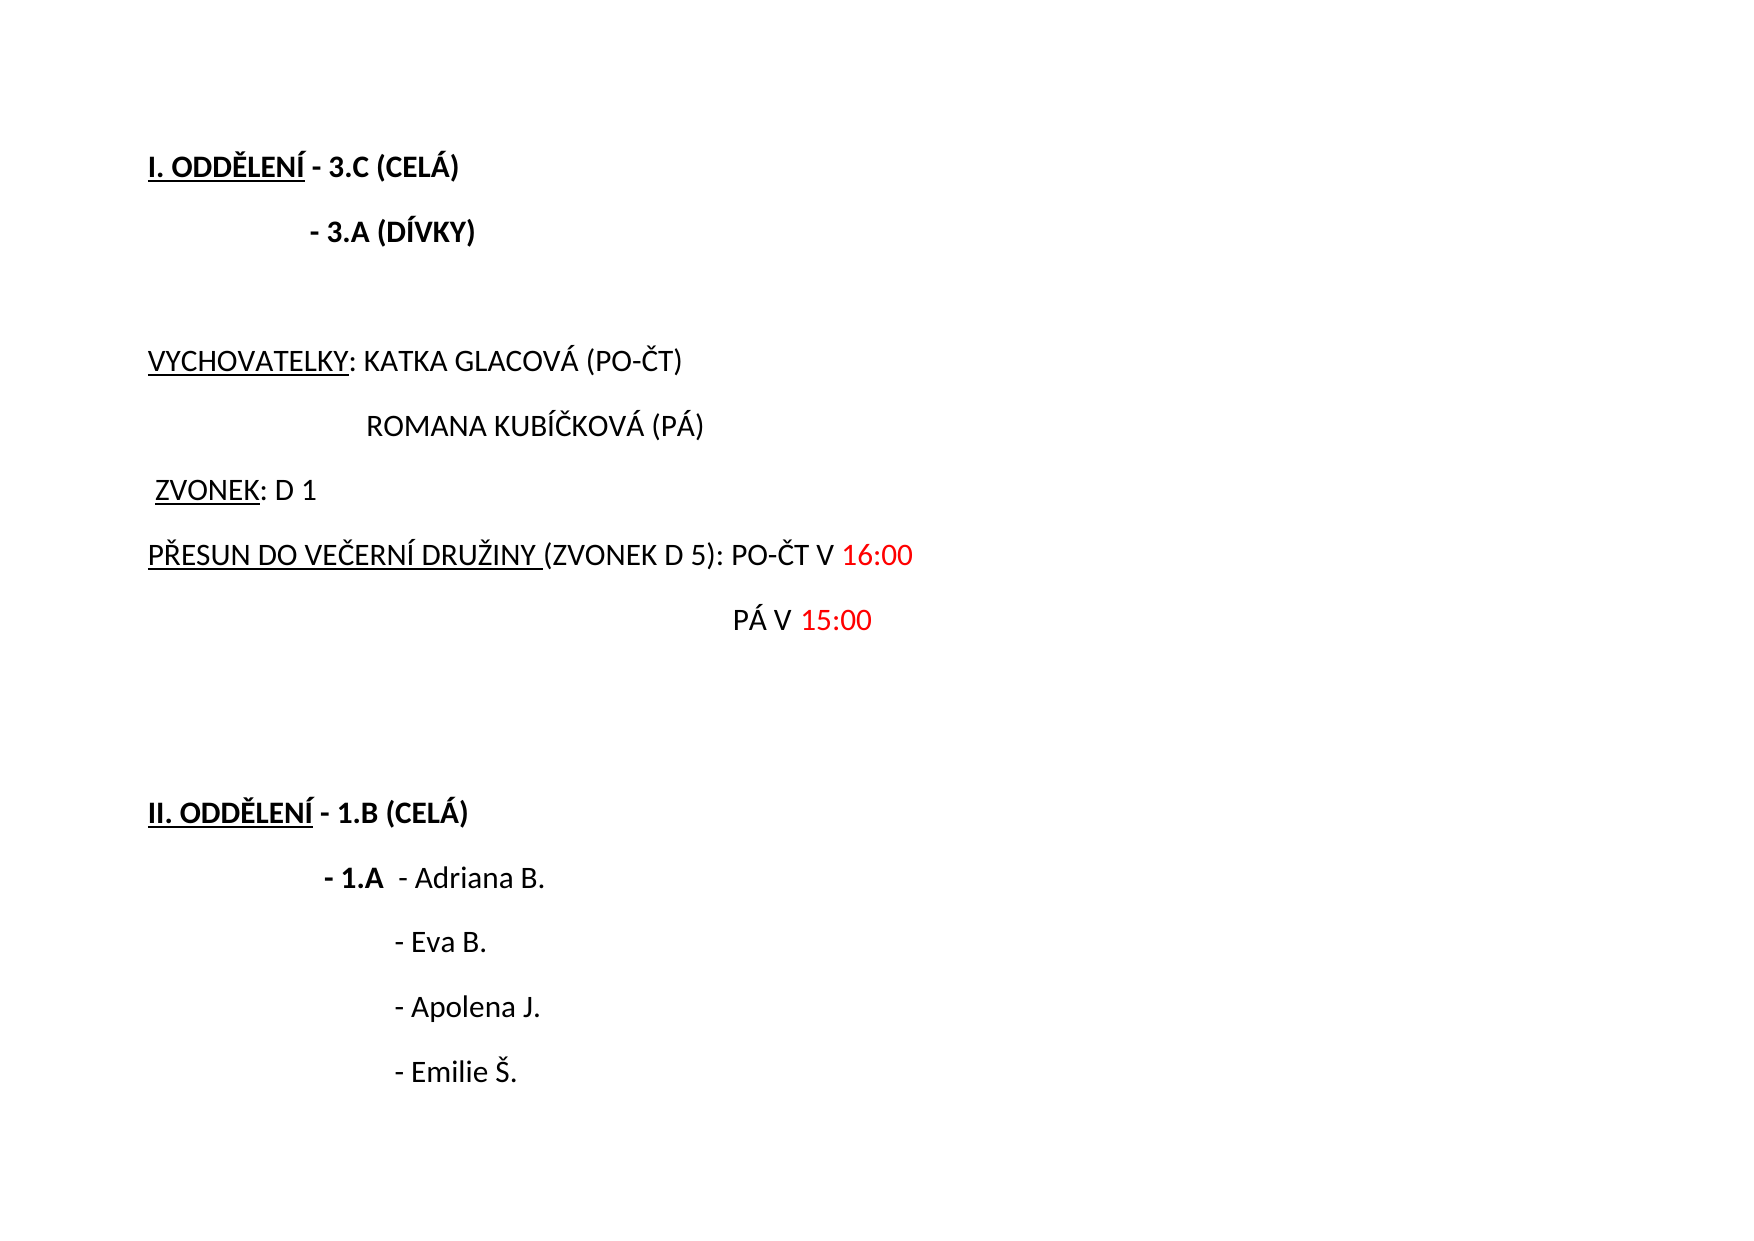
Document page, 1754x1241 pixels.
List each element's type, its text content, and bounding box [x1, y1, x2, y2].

text VYCHOVATELKY: KATKA GLACOVÁ (PO-ČT) [148, 341, 1606, 379]
text - Apolena J. [148, 987, 1606, 1025]
text PŘESUN DO VEČERNÍ DRUŽINY (ZVONEK D 5): PO-ČT V 16:00 [148, 535, 1606, 573]
text PÁ V 15:00 [148, 600, 1606, 638]
text ZVONEK: D 1 [148, 471, 1606, 509]
text II. ODDĚLENÍ - 1.B (CELÁ) [148, 793, 1606, 832]
text - Emilie Š. [148, 1052, 1606, 1090]
text I. ODDĚLENÍ - 3.C (CELÁ) [148, 148, 1606, 186]
text - 3.A (DÍVKY) [148, 212, 1606, 250]
text ROMANA KUBÍČKOVÁ (PÁ) [148, 406, 1606, 444]
text - Eva B. [148, 923, 1606, 961]
text - 1.A - Adriana B. [148, 858, 1606, 896]
